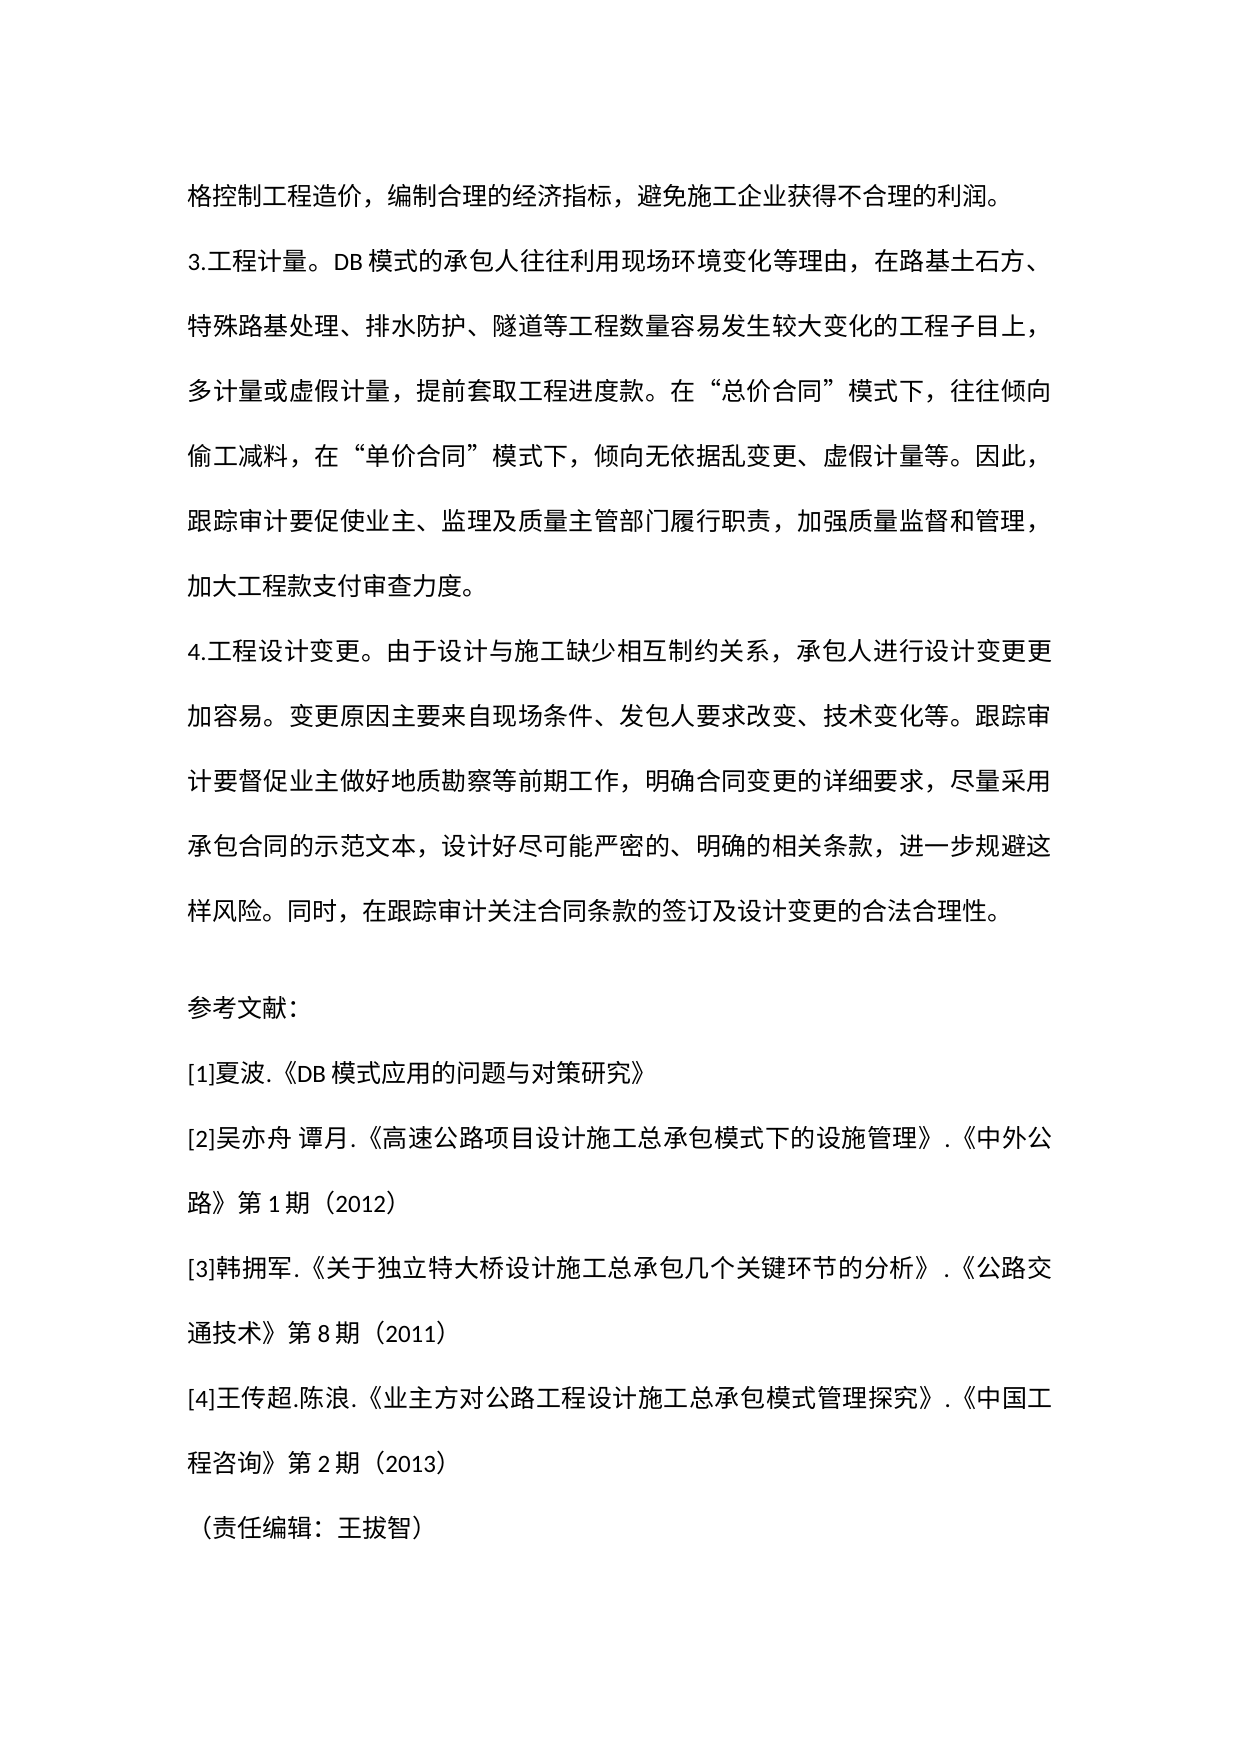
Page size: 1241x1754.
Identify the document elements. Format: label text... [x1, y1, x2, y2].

text （责任编辑：王拔智） [187, 1494, 1053, 1559]
text [3]韩拥军.《关于独立特大桥设计施工总承包几个关键环节的分析》.《公路交通技术》第8期（2011） [187, 1234, 1053, 1364]
text 参考文献： [187, 974, 1053, 1039]
text [2]吴亦舟 谭月.《高速公路项目设计施工总承包模式下的设施管理》.《中外公路》第1期（2012） [187, 1104, 1053, 1234]
text 3.工程计量。DB模式的承包人往往利用现场环境变化等理由，在路基土石方、特殊路基处理、排水防护、隧道等工程数量容易发生较大变化的工程子目上，多计量或虚假计量，提前套取工程进度款。在“总价合同”模式下，往往倾向偷工减料，在“单价合同”模式下，倾向无依据乱变更、虚假计量等。因此，跟踪审计要促使业主、监理及质量主管部门履行职责，加强质量监督和管理，加大工程款支付审查力度。 [187, 227, 1053, 617]
text [1]夏波.《DB模式应用的问题与对策研究》 [187, 1039, 1053, 1104]
text 4.工程设计变更。由于设计与施工缺少相互制约关系，承包人进行设计变更更加容易。变更原因主要来自现场条件、发包人要求改变、技术变化等。跟踪审计要督促业主做好地质勘察等前期工作，明确合同变更的详细要求，尽量采用承包合同的示范文本，设计好尽可能严密的、明确的相关条款，进一步规避这样风险。同时，在跟踪审计关注合同条款的签订及设计变更的合法合理性。 [187, 617, 1053, 942]
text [187, 162, 1053, 227]
text [4]王传超.陈浪.《业主方对公路工程设计施工总承包模式管理探究》.《中国工程咨询》第2期（2013） [187, 1364, 1053, 1494]
